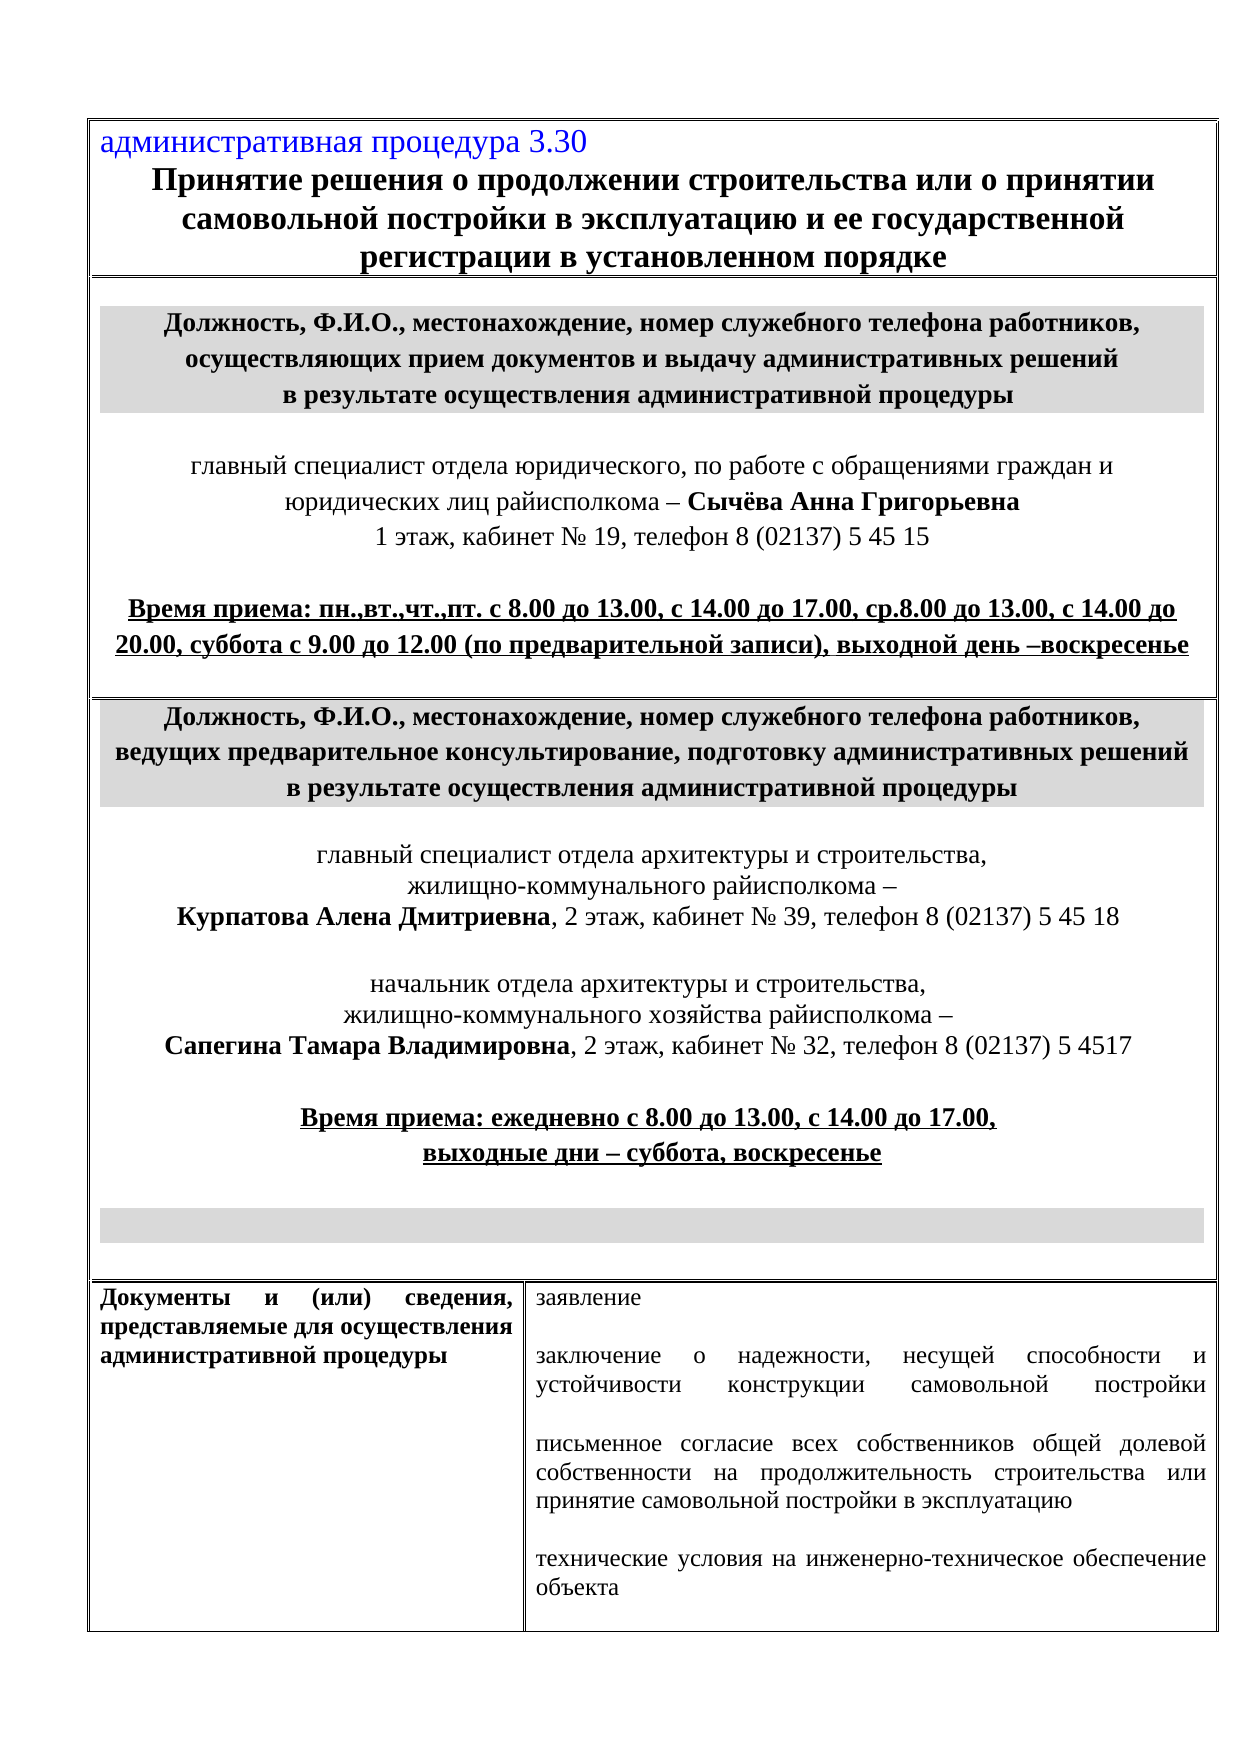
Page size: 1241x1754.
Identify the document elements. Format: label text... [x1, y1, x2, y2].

table_header административная процедура 3.30 Принятие решения о продолжении строительства или о принятии самовольной постройки в эксплуатацию и ее государственной регистрации в установленном порядке [89, 119, 1218, 274]
table_cell [90, 697, 1216, 1279]
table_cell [526, 1283, 1216, 1631]
table_cell [90, 275, 1216, 697]
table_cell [89, 1279, 524, 1631]
